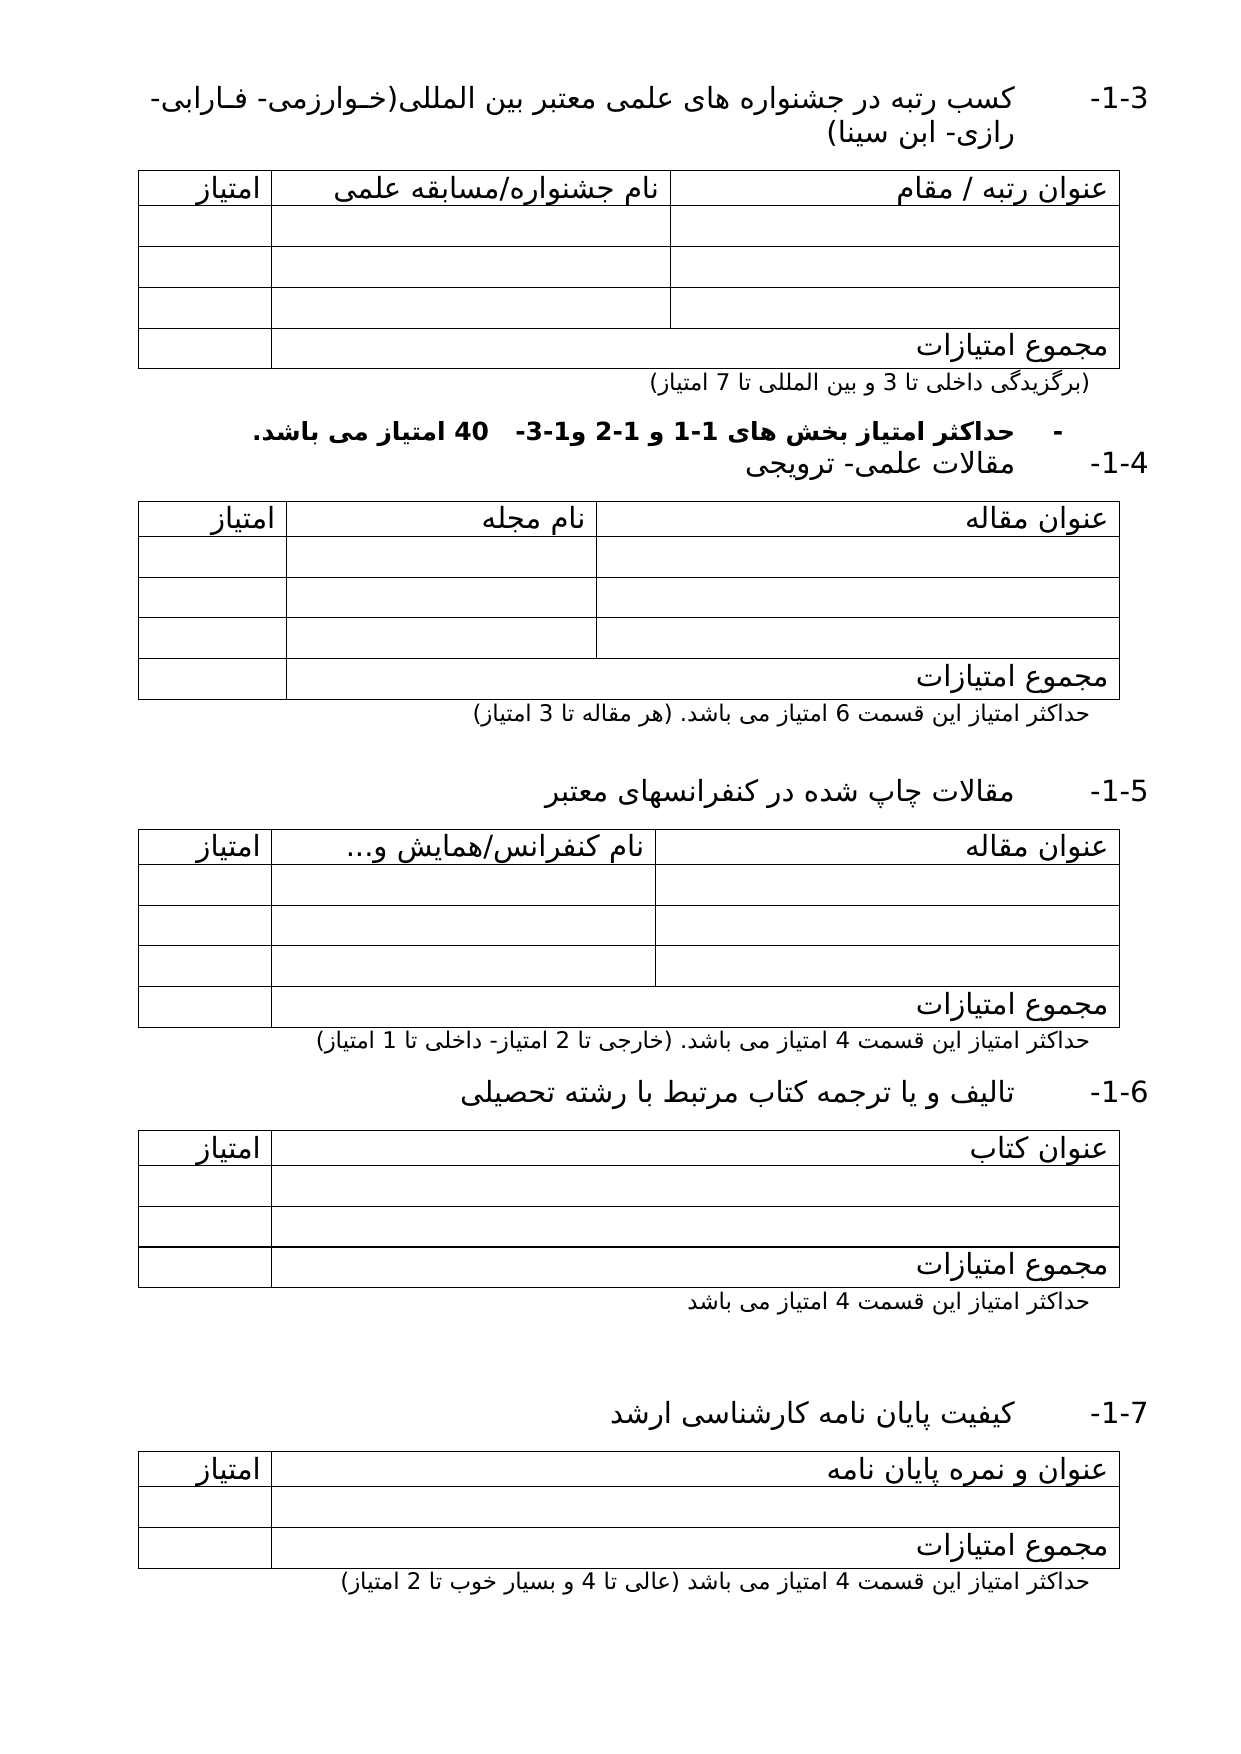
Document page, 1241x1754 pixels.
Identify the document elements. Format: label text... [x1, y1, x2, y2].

table_cell [139, 1487, 271, 1527]
table_cell [287, 578, 596, 617]
table_cell مجموع امتیازات [272, 987, 1119, 1027]
table_cell [272, 865, 655, 904]
table_cell [139, 1528, 271, 1567]
list کسب رتبه در جشنواره های علمی معتبر بین المللی(خوارزمی- فارابی- رازی- ابن سینا) [150, 82, 1090, 149]
table_cell [272, 206, 670, 246]
table_header عنوان کتاب [272, 1131, 1119, 1165]
table_cell مجموع امتیازات [287, 659, 1119, 699]
table_cell [139, 329, 271, 368]
table_cell [272, 1487, 1119, 1527]
table_cell [671, 206, 1119, 246]
table_header عنوان رتبه / مقام [671, 171, 1119, 205]
table_cell [139, 906, 271, 945]
text (برگزیدگی داخلی تا 3 و بین المللی تا 7 امتیاز) [150, 369, 1090, 396]
table_header امتیاز [139, 502, 286, 536]
table_cell [597, 618, 1119, 658]
table_cell [139, 578, 286, 617]
table_cell [597, 578, 1119, 617]
table_cell [287, 537, 596, 577]
table_cell [656, 906, 1119, 945]
text حداکثر امتیاز این قسمت 6 امتیاز می باشد. (هر مقاله تا 3 امتیاز) [150, 700, 1090, 753]
table_cell [656, 946, 1119, 986]
table_cell [656, 865, 1119, 904]
list مقالات علمی- ترویجی [150, 446, 1090, 480]
table_cell [671, 247, 1119, 287]
table_header عنوان مقاله [597, 502, 1119, 536]
table_cell [139, 1166, 271, 1206]
table_cell [139, 247, 271, 287]
table_cell [272, 288, 670, 328]
table_header نام جشنواره/مسابقه علمی [272, 171, 670, 205]
table_cell [139, 659, 286, 699]
table_header عنوان مقاله [656, 830, 1119, 864]
table_cell [139, 206, 271, 246]
text حداکثر امتیاز این قسمت 4 امتیاز می باشد [150, 1288, 1090, 1315]
text حداکثر امتیاز این قسمت 4 امتیاز می باشد (عالی تا 4 و بسیار خوب تا 2 امتیاز) [150, 1569, 1090, 1595]
table_cell [272, 906, 655, 945]
table_cell [272, 1166, 1119, 1206]
table_cell [272, 247, 670, 287]
table_header امتیاز [139, 1452, 271, 1486]
table_cell [139, 946, 271, 986]
table_cell مجموع امتیازات [272, 1248, 1119, 1287]
table_cell [287, 618, 596, 658]
table_cell [671, 288, 1119, 328]
table_header امتیاز [139, 1131, 271, 1165]
table_cell [139, 537, 286, 577]
table_cell [597, 537, 1119, 577]
table_header امتیاز [139, 830, 271, 864]
list حداکثر امتیاز بخش های 1-1 و 1-2 و1-3- 40 امتیاز می باشد. [150, 417, 1053, 446]
table_header نام مجله [287, 502, 596, 536]
table_cell [272, 1207, 1119, 1246]
table_header نام کنفرانس/همایش و... [272, 830, 655, 864]
list کیفیت پایان نامه کارشناسی ارشد [150, 1396, 1090, 1430]
table_cell [139, 288, 271, 328]
table_cell [139, 1207, 271, 1246]
table_cell [139, 1248, 271, 1287]
table_cell [139, 987, 271, 1027]
table_cell [272, 946, 655, 986]
table_cell مجموع امتیازات [272, 329, 1119, 368]
list مقالات چاپ شده در کنفرانسهای معتبر [150, 774, 1090, 808]
table_header عنوان و نمره پایان نامه [272, 1452, 1119, 1486]
table_cell [139, 865, 271, 904]
table_header امتیاز [139, 171, 271, 205]
table_cell [139, 618, 286, 658]
table_cell مجموع امتیازات [272, 1528, 1119, 1567]
list تالیف و یا ترجمه کتاب مرتبط با رشته تحصیلی [150, 1075, 1090, 1109]
text حداکثر امتیاز این قسمت 4 امتیاز می باشد. (خارجی تا 2 امتیاز- داخلی تا 1 امتیاز) [150, 1028, 1090, 1054]
